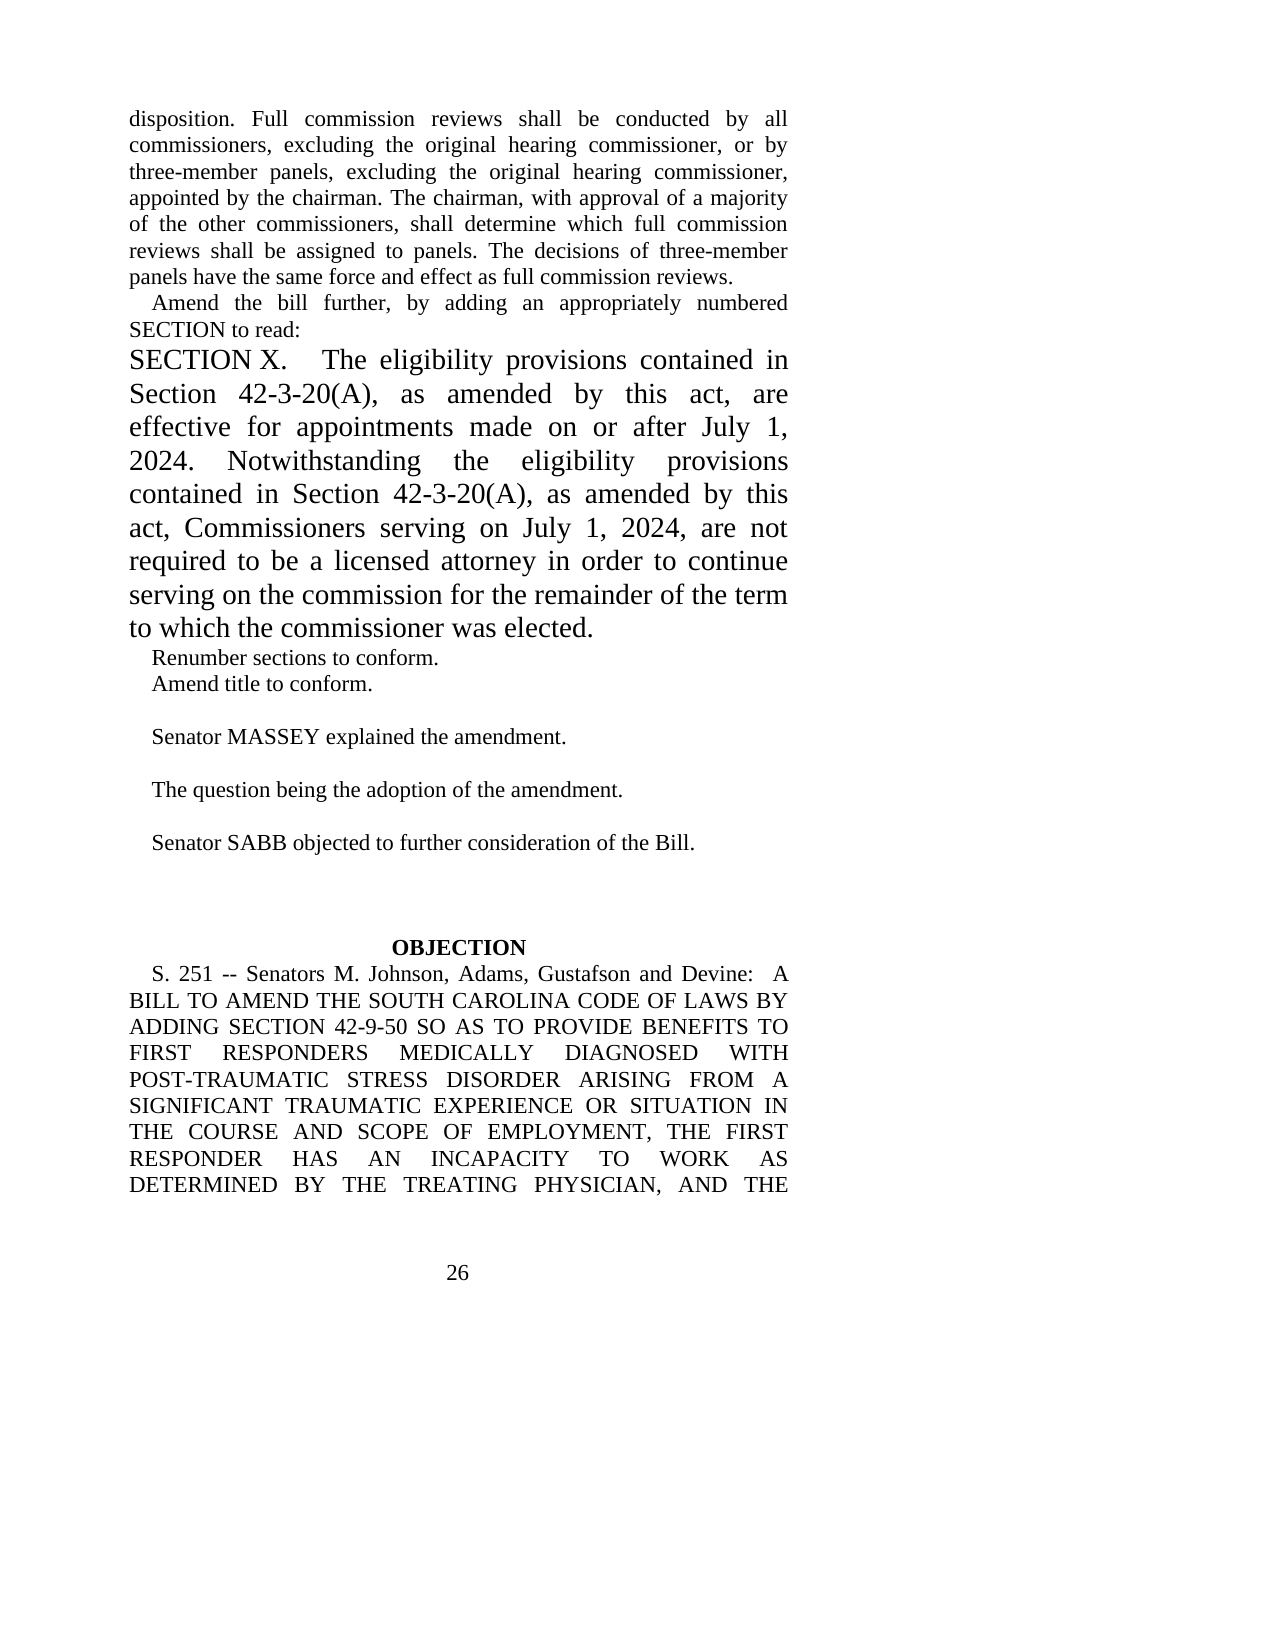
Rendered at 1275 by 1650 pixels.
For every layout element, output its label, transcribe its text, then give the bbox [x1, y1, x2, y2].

text Renumber sections to conform. [129, 644, 789, 670]
text Senator SABB objected to further consideration of the Bill. [129, 828, 789, 855]
title Amend title to conform. [129, 670, 789, 697]
text The question being the adoption of the amendment. [129, 776, 789, 802]
text Amend the bill further, by adding an appropriately numbered SECTION to read: [129, 289, 789, 342]
text OBJECTION [129, 934, 789, 960]
title Senator MASSEY explained the amendment. [129, 723, 789, 749]
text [129, 960, 789, 1197]
